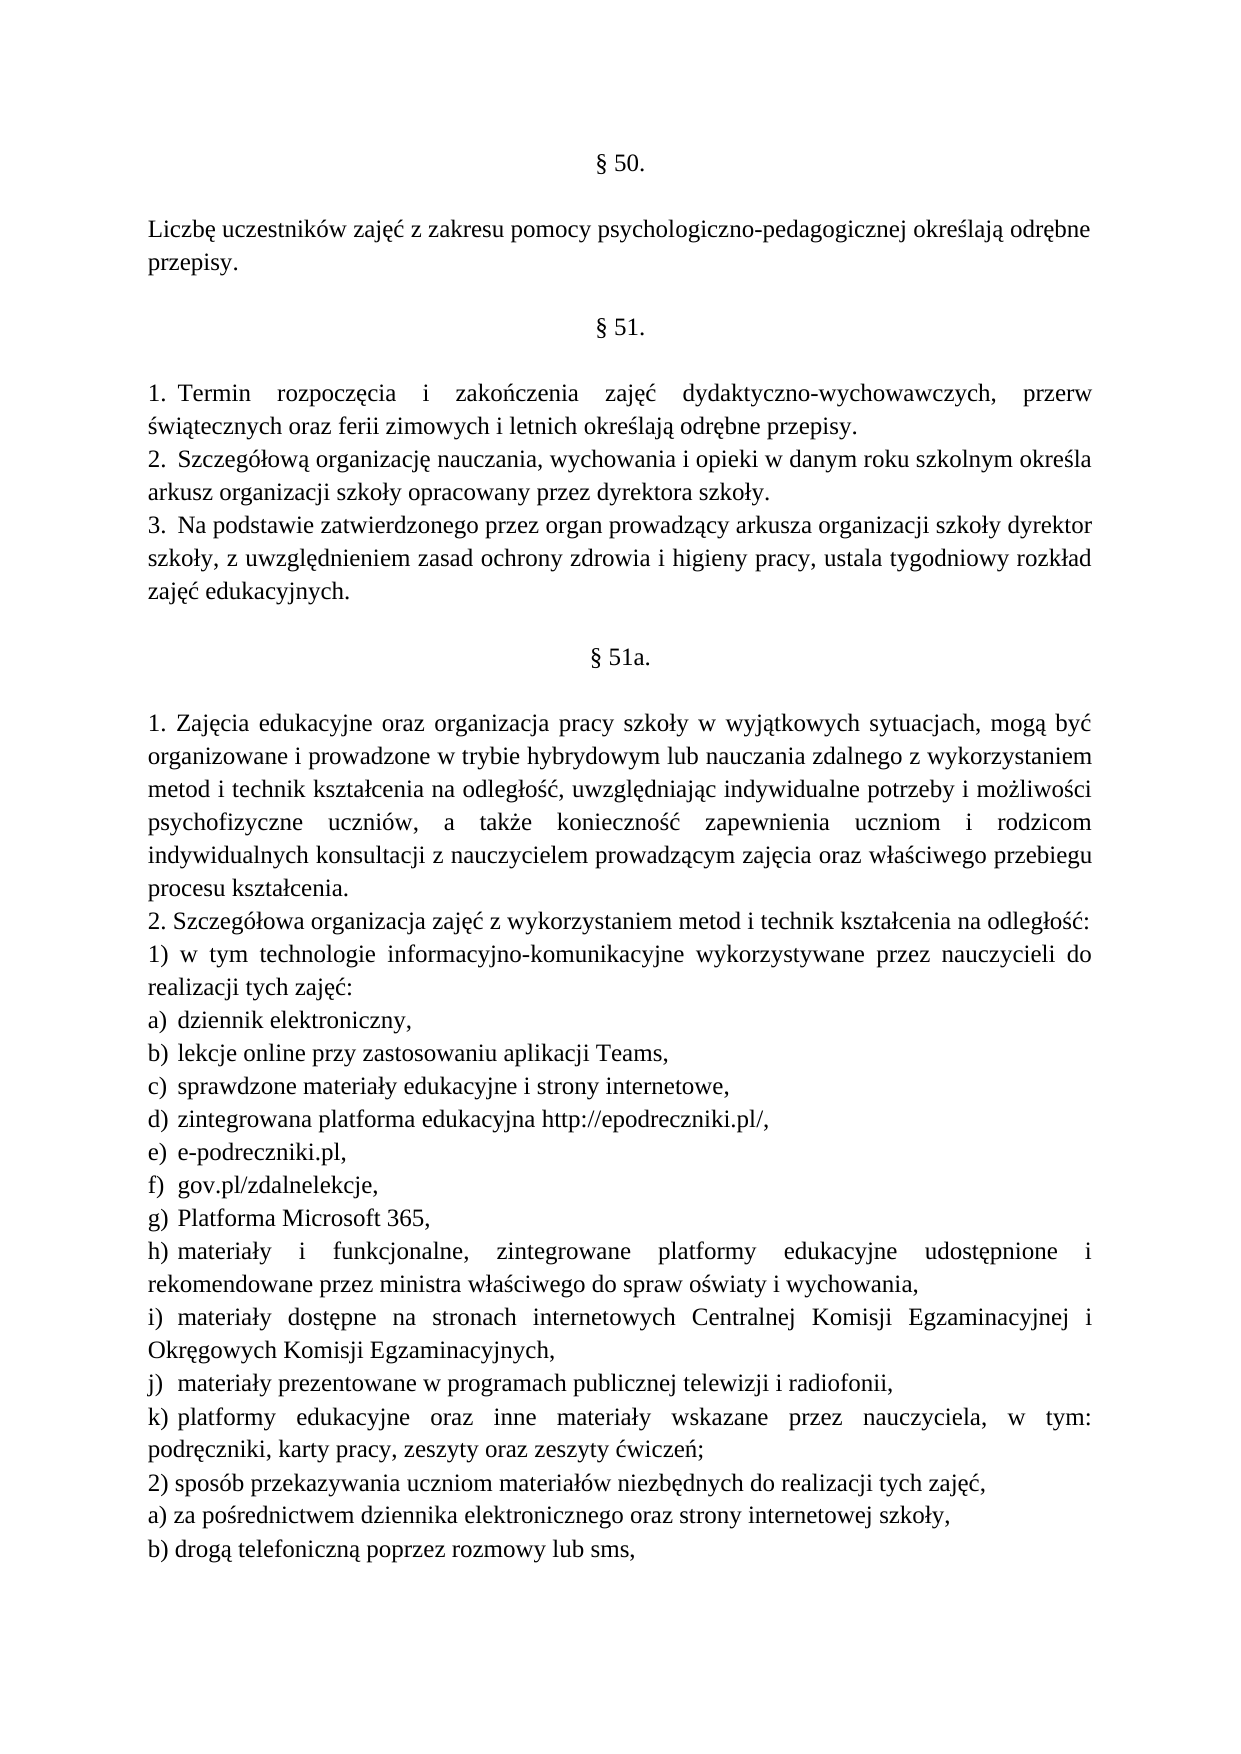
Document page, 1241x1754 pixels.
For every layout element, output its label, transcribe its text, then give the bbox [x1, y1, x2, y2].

list materiały prezentowane w programach publicznej telewizji i radiofonii, [148, 1368, 1093, 1397]
text a) za pośrednictwem dziennika elektronicznego oraz strony internetowej szkoły, [148, 1501, 1093, 1529]
text § 51. [148, 312, 1093, 341]
list Szczegółową organizację nauczania, wychowania i opieki w danym roku szkolnym określa arkusz organizacji szkoły opracowany przez dyrektora szkoły. [148, 444, 1093, 506]
text Liczbę uczestników zajęć z zakresu pomocy psychologiczno-pedagogicznej określają odrębne przepisy. [148, 214, 1093, 275]
text § 51a. [148, 642, 1093, 671]
list zintegrowana platforma edukacyjna http://epodreczniki.pl/, [148, 1104, 1093, 1133]
text § 50. [148, 148, 1093, 176]
list Termin rozpoczęcia i zakończenia zajęć dydaktyczno-wychowawczych, przerw świątecznych oraz ferii zimowych i letnich określają odrębne przepisy. [148, 378, 1093, 440]
list Platforma Microsoft 365, [148, 1203, 1093, 1232]
list Na podstawie zatwierdzonego przez organ prowadzący arkusza organizacji szkoły dyrektor szkoły, z uwzględnieniem zasad ochrony zdrowia i higieny pracy, ustala tygodniowy rozkład zajęć edukacyjnych. [148, 510, 1093, 605]
list gov.pl/zdalnelekcje, [148, 1170, 1093, 1199]
text 1. Zajęcia edukacyjne oraz organizacja pracy szkoły w wyjątkowych sytuacjach, mogą być organizowane i prowadzone w trybie hybrydowym lub nauczania zdalnego z wykorzystaniem metod i technik kształcenia na odległość, uwzględniając indywidualne potrzeby i możliwości psychofizyczne uczniów, a także konieczność zapewnienia uczniom i rodzicom indywidualnych konsultacji z nauczycielem prowadzącym zajęcia oraz właściwego przebiegu procesu kształcenia. [148, 708, 1093, 902]
list lekcje online przy zastosowaniu aplikacji Teams, [148, 1038, 1093, 1067]
text 1) w tym technologie informacyjno-komunikacyjne wykorzystywane przez nauczycieli do realizacji tych zajęć: [148, 939, 1093, 1001]
list materiały dostępne na stronach internetowych Centralnej Komisji Egzaminacyjnej i Okręgowych Komisji Egzaminacyjnych, [148, 1302, 1093, 1364]
list materiały i funkcjonalne, zintegrowane platformy edukacyjne udostępnione i rekomendowane przez ministra właściwego do spraw oświaty i wychowania, [148, 1236, 1093, 1298]
text 2. Szczegółowa organizacja zajęć z wykorzystaniem metod i technik kształcenia na odległość: [148, 906, 1093, 935]
text b) drogą telefoniczną poprzez rozmowy lub sms, [148, 1534, 1093, 1562]
list platformy edukacyjne oraz inne materiały wskazane przez nauczyciela, w tym: podręczniki, karty pracy, zeszyty oraz zeszyty ćwiczeń; [148, 1402, 1093, 1463]
text 2) sposób przekazywania uczniom materiałów niezbędnych do realizacji tych zajęć, [148, 1468, 1093, 1496]
list sprawdzone materiały edukacyjne i strony internetowe, [148, 1071, 1093, 1100]
list dziennik elektroniczny, [148, 1005, 1093, 1034]
list e-podreczniki.pl, [148, 1137, 1093, 1166]
